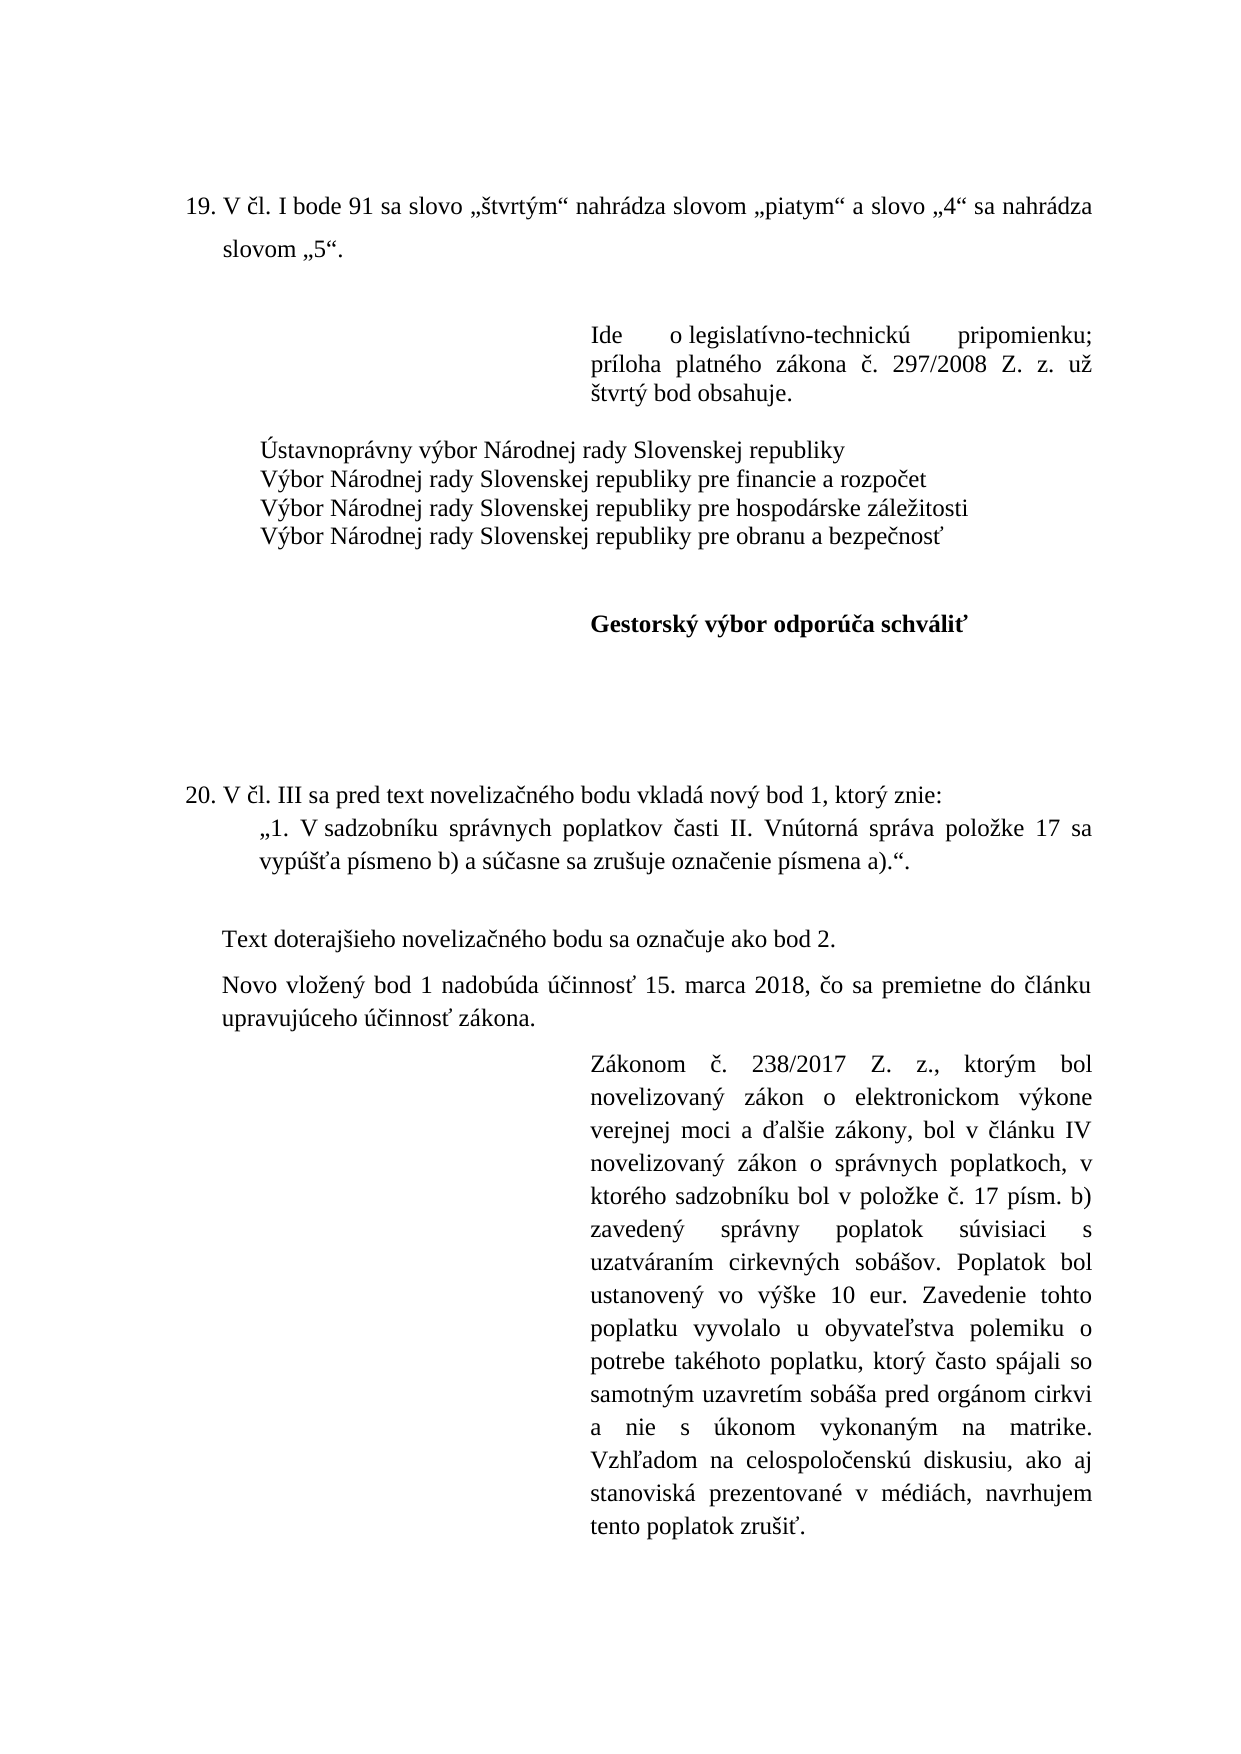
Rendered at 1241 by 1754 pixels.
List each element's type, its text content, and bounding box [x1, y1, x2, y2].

text Novo vložený bod 1 nadobúda účinnosť 15. marca 2018, čo sa premietne do článku upravujúceho účinnosť zákona. [222, 970, 1093, 1032]
text Zákonom č. 238/2017 Z. z., ktorým bol novelizovaný zákon o elektronickom výkone verejnej moci a ďalšie zákony, bol v článku IV novelizovaný zákon o správnych poplatkoch, v ktorého sadzobníku bol v položke č. 17 písm. b) zavedený správny poplatok súvisiaci s uzatváraním cirkevných sobášov. Poplatok bol ustanovený vo výške 10 eur. Zavedenie tohto poplatku vyvolalo u obyvateľstva polemiku o potrebe takéhoto poplatku, ktorý často spájali so samotným uzavretím sobáša pred orgánom cirkvi a nie s úkonom vykonaným na matrike. Vzhľadom na celospoločenskú diskusiu, ako aj stanoviská prezentované v médiách, navrhujem tento poplatok zrušiť. [590, 1049, 1093, 1540]
text Gestorský výbor odporúča schváliť [260, 609, 1093, 638]
list „1. V sadzobníku správnych poplatkov časti II. Vnútorná správa položke 17 sa vypúšťa písmeno b) a súčasne sa zrušuje označenie písmena a).“. [259, 813, 1093, 875]
text Výbor Národnej rady Slovenskej republiky pre obranu a bezpečnosť [260, 521, 1093, 550]
text Výbor Národnej rady Slovenskej republiky pre hospodárske záležitosti [148, 493, 1093, 521]
text Ústavnoprávny výbor Národnej rady Slovenskej republiky [148, 435, 1093, 464]
text Výbor Národnej rady Slovenskej republiky pre financie a rozpočet [148, 464, 1093, 493]
list V čl. I bode 91 sa slovo „štvrtým“ nahrádza slovom „piatym“ a slovo „4“ sa nahrádza slovom „5“. [185, 191, 1093, 263]
text Ide o legislatívno-technickú pripomienku; príloha platného zákona č. 297/2008 Z. z. už štvrtý bod obsahuje. [591, 320, 1093, 406]
list V čl. III sa pred text novelizačného bodu vkladá nový bod 1, ktorý znie: [185, 780, 1093, 809]
text Text doterajšieho novelizačného bodu sa označuje ako bod 2. [222, 924, 1093, 953]
